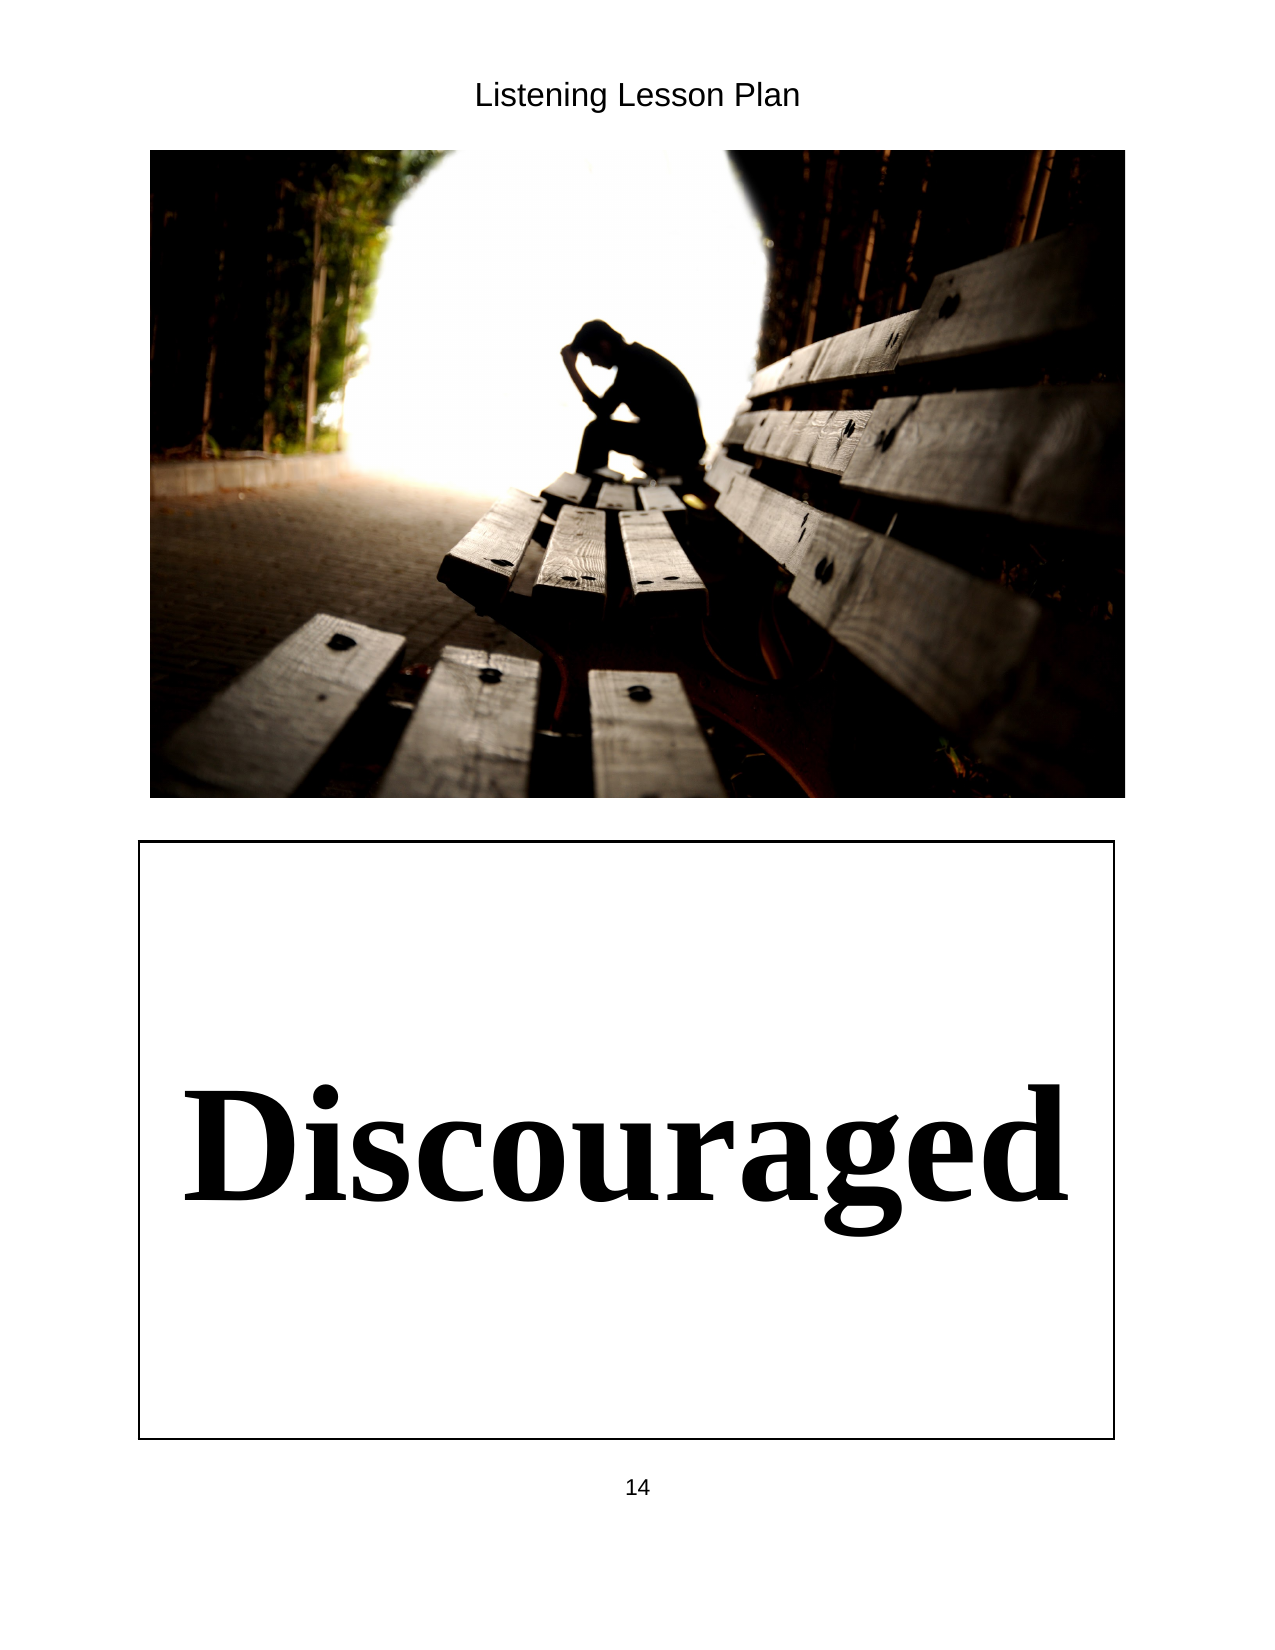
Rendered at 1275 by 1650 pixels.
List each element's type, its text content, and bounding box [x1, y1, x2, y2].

picture [150, 150, 1125, 798]
table_header Discouraged [140, 843, 1113, 1438]
